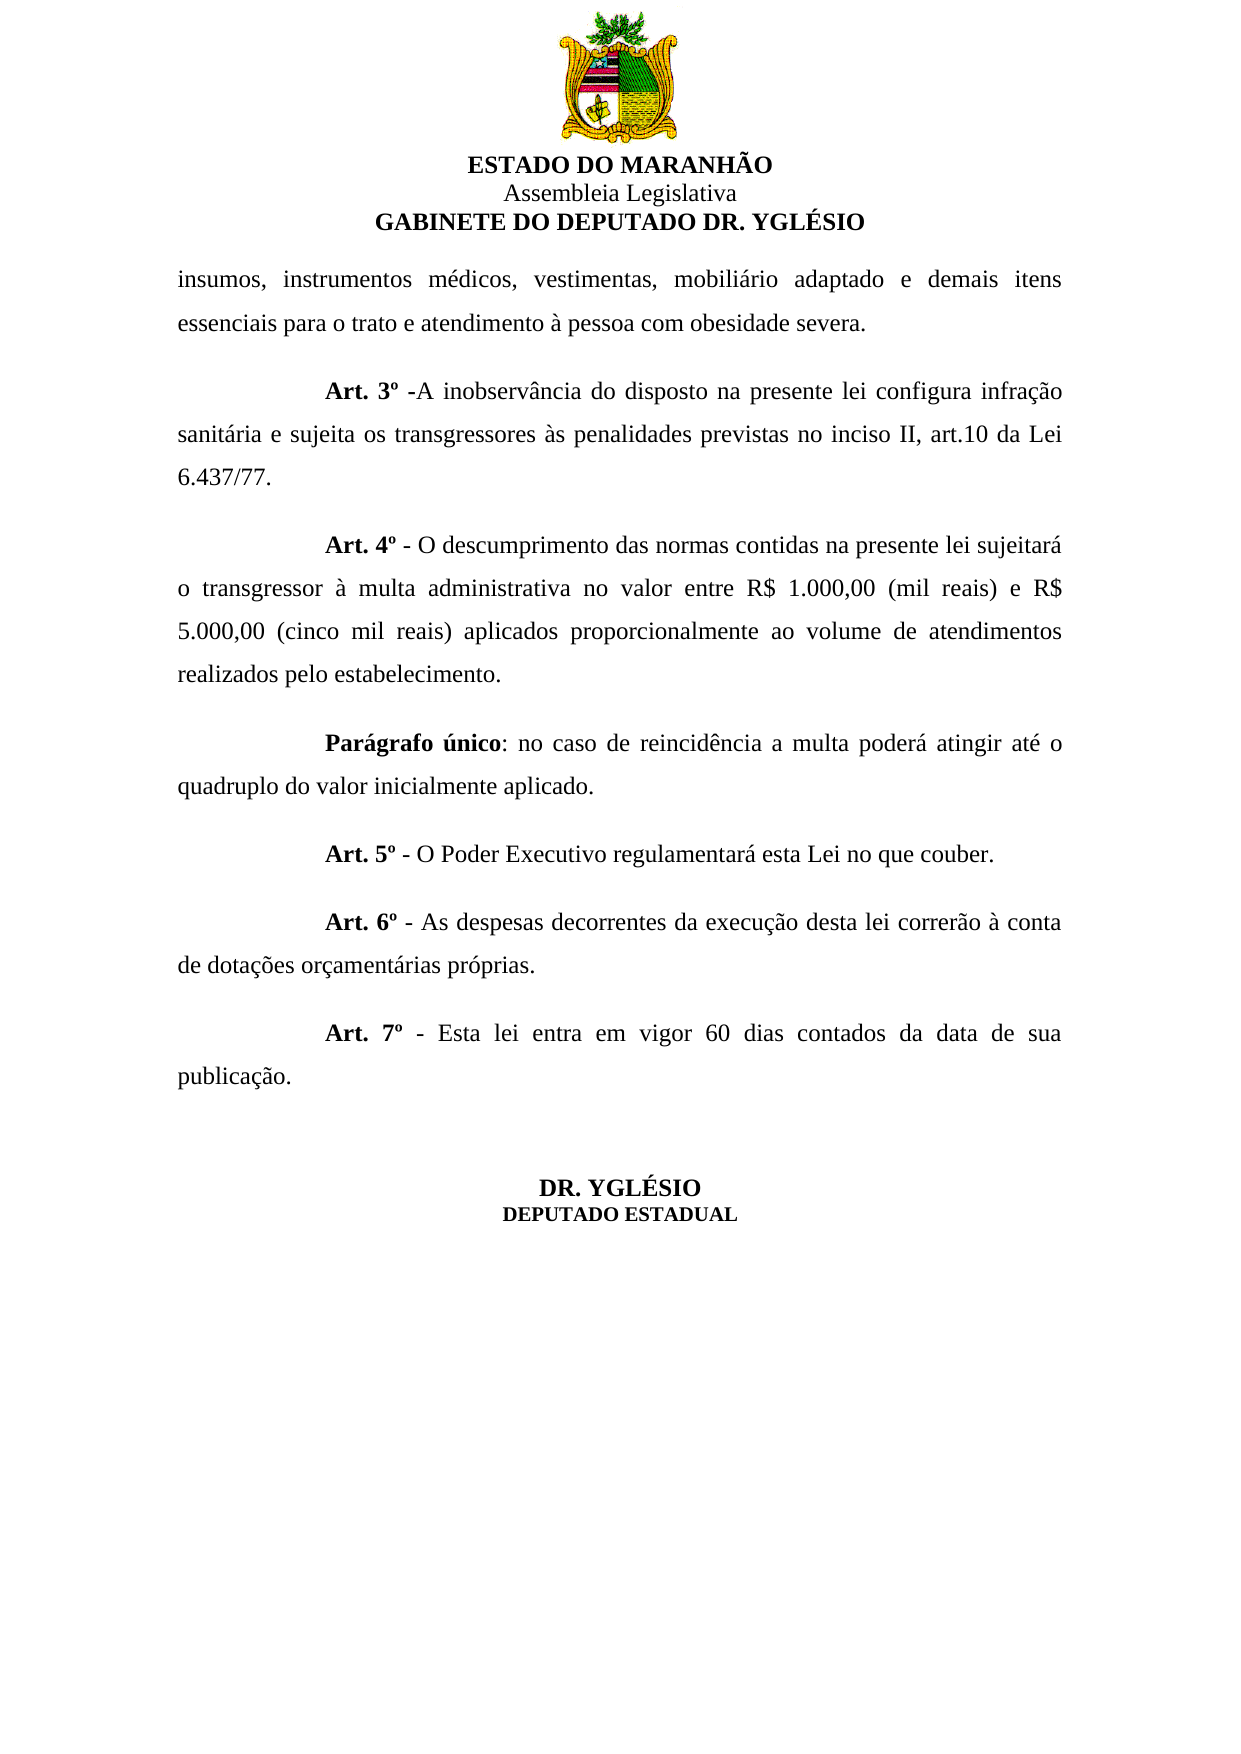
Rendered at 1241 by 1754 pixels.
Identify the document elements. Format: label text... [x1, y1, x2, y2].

text Art. 7º - Esta lei entra em vigor 60 dias contados da data de sua publicação. [177, 1018, 1063, 1090]
text DEPUTADO ESTADUAL [177, 1201, 1063, 1226]
text Art. 4º - O descumprimento das normas contidas na presente lei sujeitará o transgressor à multa administrativa no valor entre R$ 1.000,00 (mil reais) e R$ 5.000,00 (cinco mil reais) aplicados proporcionalmente ao volume de atendimentos realizados pelo estabelecimento. [177, 530, 1063, 688]
picture [557, 6, 683, 148]
text Art. 5º - O Poder Executivo regulamentará esta Lei no que couber. [177, 839, 1063, 868]
text DR. YGLÉSIO [177, 1173, 1063, 1201]
text Art. 3º -A inobservância do disposto na presente lei configura infração sanitária e sujeita os transgressores às penalidades previstas no inciso II, art.10 da Lei 6.437/77. [177, 376, 1063, 491]
text Parágrafo único: no caso de reincidência a multa poderá atingir até o quadruplo do valor inicialmente aplicado. [177, 728, 1063, 799]
text Art. 6º - As despesas decorrentes da execução desta lei correrão à conta de dotações orçamentárias próprias. [177, 907, 1063, 979]
